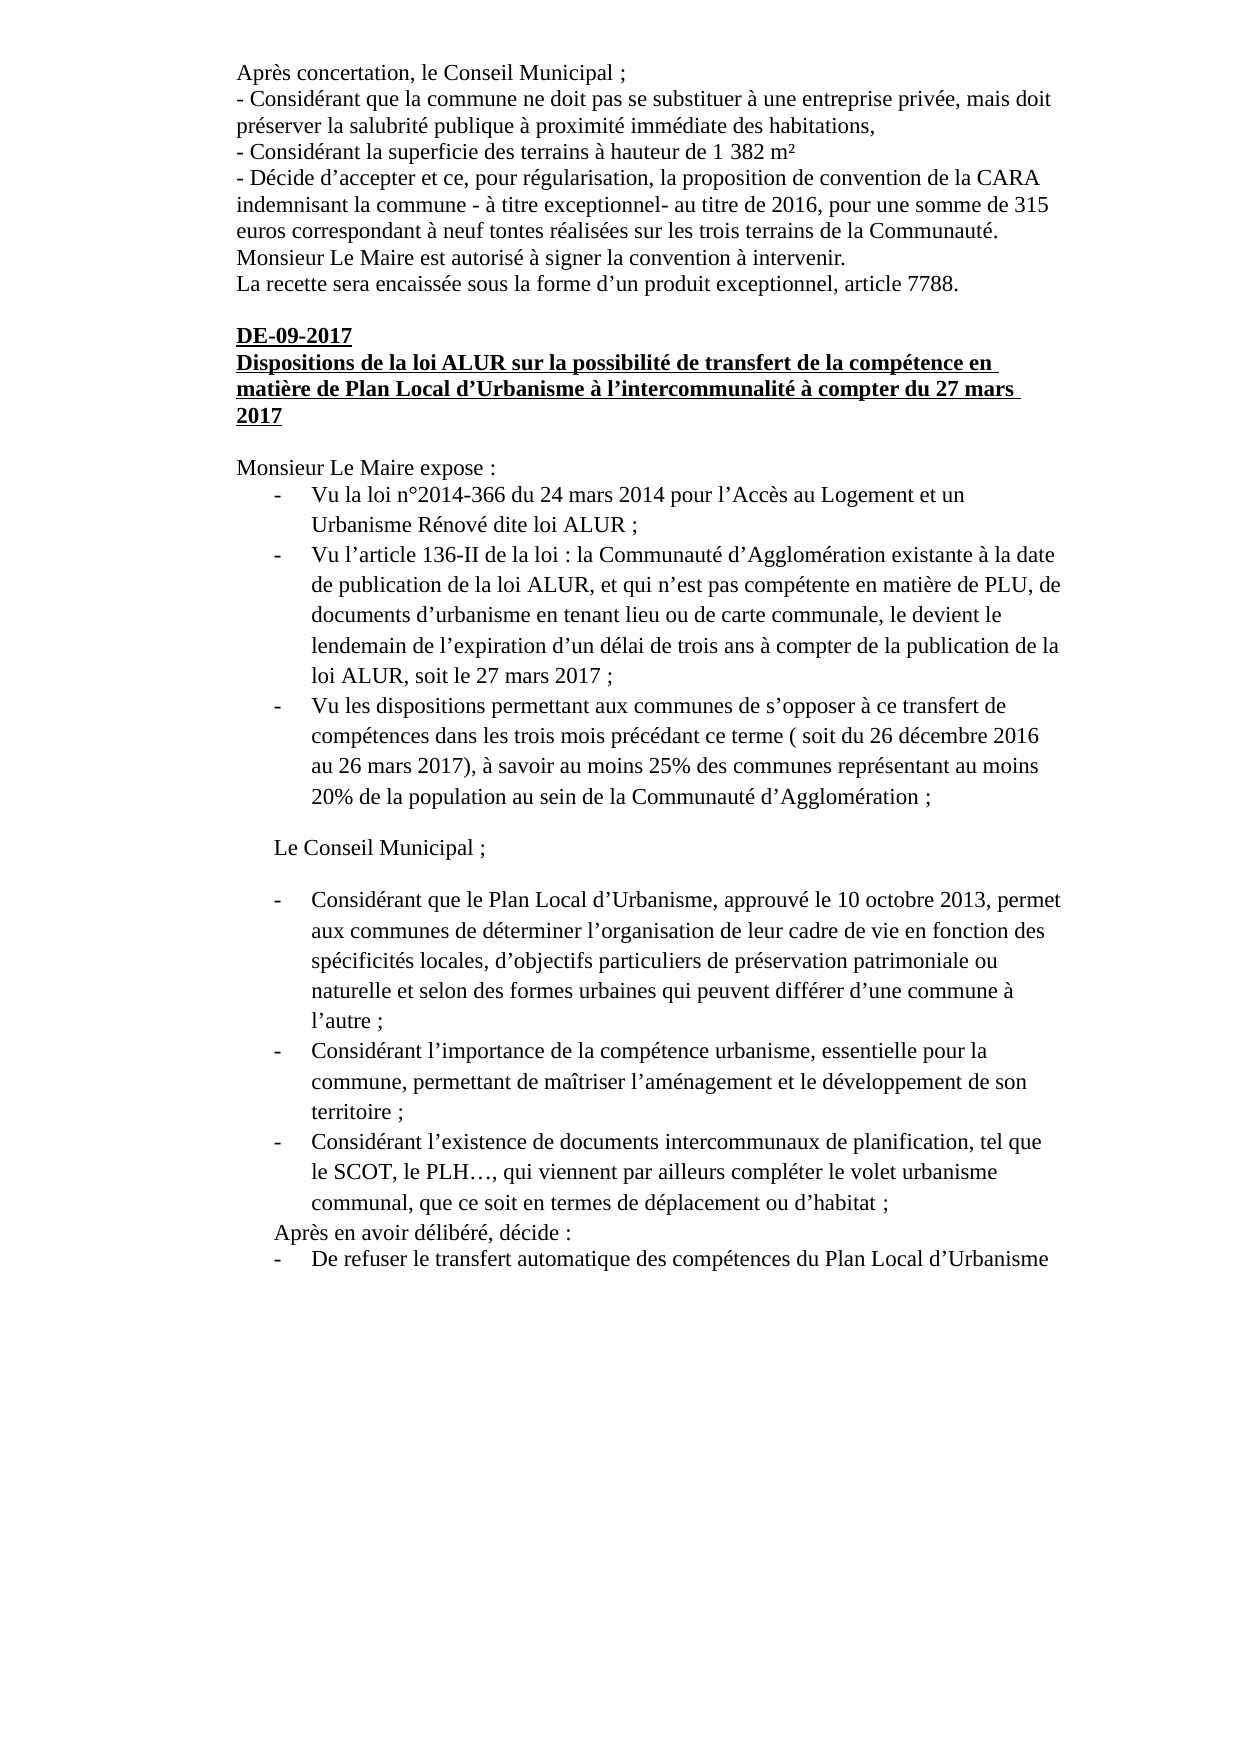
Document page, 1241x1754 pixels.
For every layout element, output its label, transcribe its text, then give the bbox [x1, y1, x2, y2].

text La recette sera encaissée sous la forme d’un produit exceptionnel, article 7788. [236, 270, 1063, 296]
text Monsieur Le Maire est autorisé à signer la convention à intervenir. [236, 243, 1063, 270]
list Vu l’article 136-II de la loi : la Communauté d’Agglomération existante à la date de publication de la loi ALUR, et qui n’est pas compétente en matière de PLU, de documents d’urbanisme en tenant lieu ou de carte communale, le devient le lendemain de l’expiration d’un délai de trois ans à compter de la publication de la loi ALUR, soit le 27 mars 2017 ; [274, 541, 1063, 688]
text - Considérant que la commune ne doit pas se substituer à une entreprise privée, mais doit préserver la salubrité publique à proximité immédiate des habitations, [236, 85, 1063, 138]
text - Considérant la superficie des terrains à hauteur de 1 382 m² [236, 138, 1063, 164]
list De refuser le transfert automatique des compétences du Plan Local d’Urbanisme [274, 1245, 1063, 1272]
text Après en avoir délibéré, décide : [274, 1219, 1063, 1245]
text Monsieur Le Maire expose : [236, 454, 1063, 481]
list Considérant l’importance de la compétence urbanisme, essentielle pour la commune, permettant de maîtriser l’aménagement et le développement de son territoire ; [274, 1038, 1063, 1124]
list Vu les dispositions permettant aux communes de s’opposer à ce transfert de compétences dans les trois mois précédant ce terme ( soit du 26 décembre 2016 au 26 mars 2017), à savoir au moins 25% des communes représentant au moins 20% de la population au sein de la Communauté d’Agglomération ; [274, 692, 1063, 809]
list Vu la loi n°2014-366 du 24 mars 2014 pour l’Accès au Logement et un Urbanisme Rénové dite loi ALUR ; [274, 481, 1063, 537]
text - Décide d’accepter et ce, pour régularisation, la proposition de convention de la CARA indemnisant la commune - à titre exceptionnel- au titre de 2016, pour une somme de 315 euros correspondant à neuf tontes réalisées sur les trois terrains de la Communauté. [236, 164, 1063, 243]
text Après concertation, le Conseil Municipal ; [236, 59, 1063, 85]
list Considérant que le Plan Local d’Urbanisme, approuvé le 10 octobre 2013, permet aux communes de déterminer l’organisation de leur cadre de vie en fonction des spécificités locales, d’objectifs particuliers de préservation patrimoniale ou naturelle et selon des formes urbaines qui peuvent différer d’une commune à l’autre ; [274, 887, 1063, 1034]
text DE-09-2017 [236, 323, 1063, 349]
text Le Conseil Municipal ; [274, 834, 1063, 860]
text Dispositions de la loi ALUR sur la possibilité de transfert de la compétence en matière de Plan Local d’Urbanisme à l’intercommunalité à compter du 27 mars 2017 [236, 349, 1063, 428]
list Considérant l’existence de documents intercommunaux de planification, tel que le SCOT, le PLH…, qui viennent par ailleurs compléter le volet urbanisme communal, que ce soit en termes de déplacement ou d’habitat ; [274, 1128, 1063, 1215]
